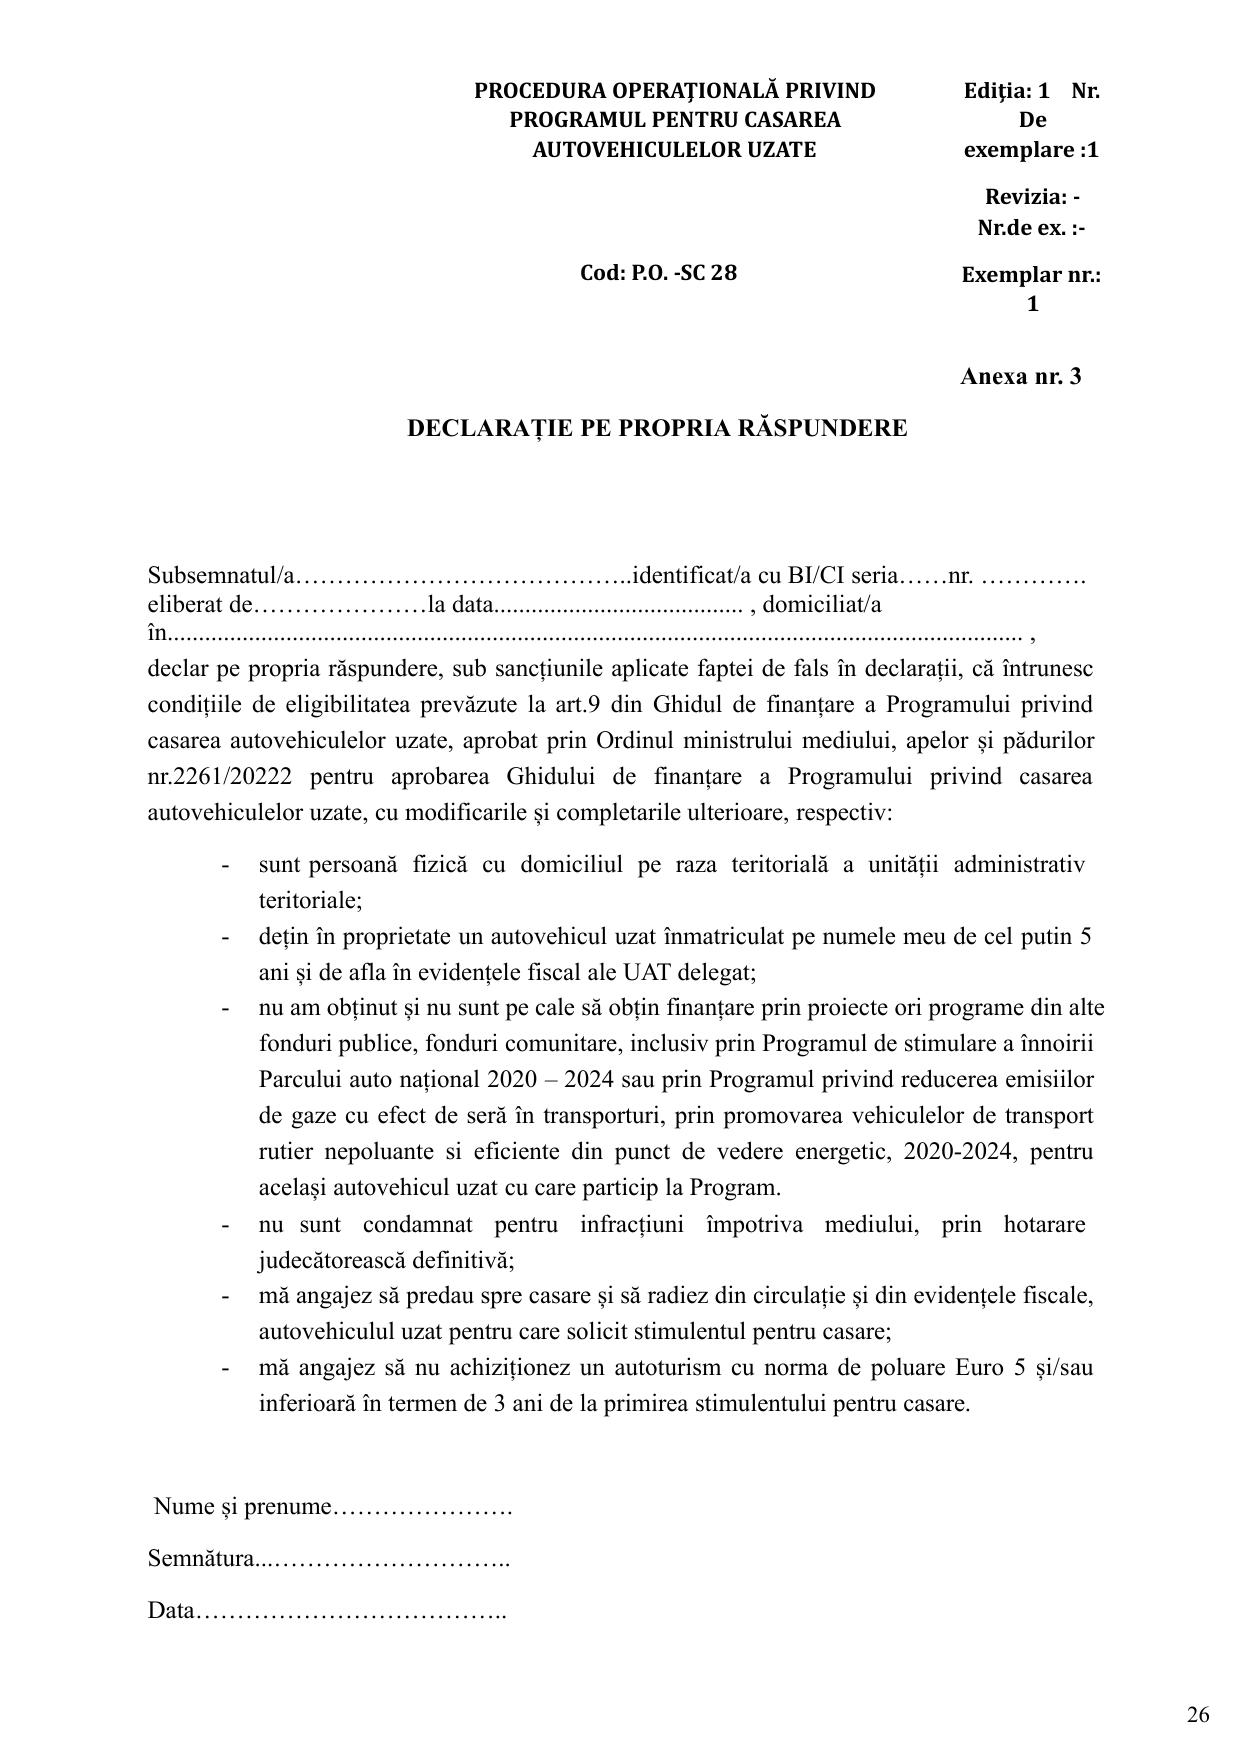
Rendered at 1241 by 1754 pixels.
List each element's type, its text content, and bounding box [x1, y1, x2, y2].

text autovehiculelor uzate, cu modificarile și completarile ulterioare, respectiv: [147, 799, 1119, 826]
text DECLARAȚIE PE PROPRIA RĂSPUNDERE [407, 414, 933, 442]
text declar pe propria răspundere, sub sancțiunile aplicate faptei de fals în declarații, că întrunesc [147, 655, 1119, 682]
text Data……………………………….. [147, 1596, 537, 1624]
text fonduri publice, fonduri comunitare, inclusiv prin Programul de stimulare a înnoirii [259, 1030, 1119, 1057]
text - [221, 922, 254, 950]
text de gaze cu efect de seră în transporturi, prin promovarea vehiculelor de transport [259, 1102, 1119, 1129]
text nr.2261/20222 pentru aprobarea Ghidului de finanțare a Programului privind casarea [147, 763, 1119, 790]
text 6 [1198, 1702, 1235, 1728]
text teritoriale; [259, 886, 1109, 914]
text AUTOVEHICULELOR UZATE [532, 135, 904, 162]
text nu am obținut și nu sunt pe cale să obțin finanțare prin proiecte ori programe din alte [259, 994, 1119, 1021]
text sunt persoană fizică cu domiciliul pe raza teritorială a unității administrativ [259, 850, 1109, 878]
text PROGRAMUL PENTRU CASAREA [509, 106, 904, 133]
text ani și de afla în evidențele fiscal ale UAT delegat; [259, 958, 1116, 986]
text casarea autovehiculelor uzate, aprobat prin Ordinul ministrului mediului, apelor și pădurilor [147, 727, 1119, 754]
text în......................................................................................................................................... , [147, 619, 1112, 646]
text PROCEDURA OPERAŢIONALĂ PRIVIND [474, 77, 904, 104]
text - [221, 1210, 254, 1238]
text Cod: P.O. -SC 28 [580, 259, 798, 286]
text inferioară în termen de 3 ani de la primirea stimulentului pentru casare. [259, 1389, 1118, 1417]
text - [221, 1282, 254, 1309]
text același autovehicul uzat cu care particip la Program. [259, 1174, 1119, 1201]
text Ediţia: 1 Nr. [964, 77, 1128, 104]
text - [221, 1354, 254, 1381]
text Nume și prenume…………………. [154, 1493, 537, 1520]
text condițiile de eligibilitatea prevăzute la art.9 din Ghidul de finanțare a Programului privind [147, 691, 1119, 718]
text Anexa nr. 3 [960, 362, 1109, 390]
text Revizia: - [985, 183, 1106, 210]
text dețin în proprietate un autovehicul uzat înmatriculat pe numele meu de cel putin 5 [259, 922, 1116, 950]
text 1 [1026, 290, 1129, 317]
text judecătorească definitivă; [259, 1246, 1110, 1274]
text Semnătura...……………………….. [147, 1544, 537, 1572]
text nu sunt condamnat pentru infracțiuni împotriva mediului, prin hotarare [259, 1210, 1110, 1238]
text rutier nepoluante si eficiente din punct de vedere energetic, 2020-2024, pentru [259, 1138, 1119, 1165]
text Nr.de ex. :- [977, 214, 1113, 241]
text Parcului auto național 2020 – 2024 sau prin Programul privind reducerea emisiilor [259, 1066, 1119, 1093]
text - [221, 994, 254, 1021]
text mă angajez să predau spre casare și să radiez din circulație și din evidențele fiscale, [259, 1282, 1118, 1309]
text Subsemnatul/a…………………………………..identificat/a cu BI/CI seria……nr. …………. [147, 561, 1112, 589]
text exemplare :1 [964, 135, 1128, 162]
text Exemplar nr.: [961, 261, 1129, 288]
text mă angajez să nu achiziționez un autoturism cu norma de poluare Euro 5 și/sau [259, 1354, 1118, 1381]
text - [221, 850, 254, 878]
text De [1019, 106, 1128, 133]
text eliberat de…………………la data........................................ , domiciliat/a [147, 590, 1112, 618]
text autovehiculul uzat pentru care solicit stimulentul pentru casare; [259, 1318, 1118, 1345]
